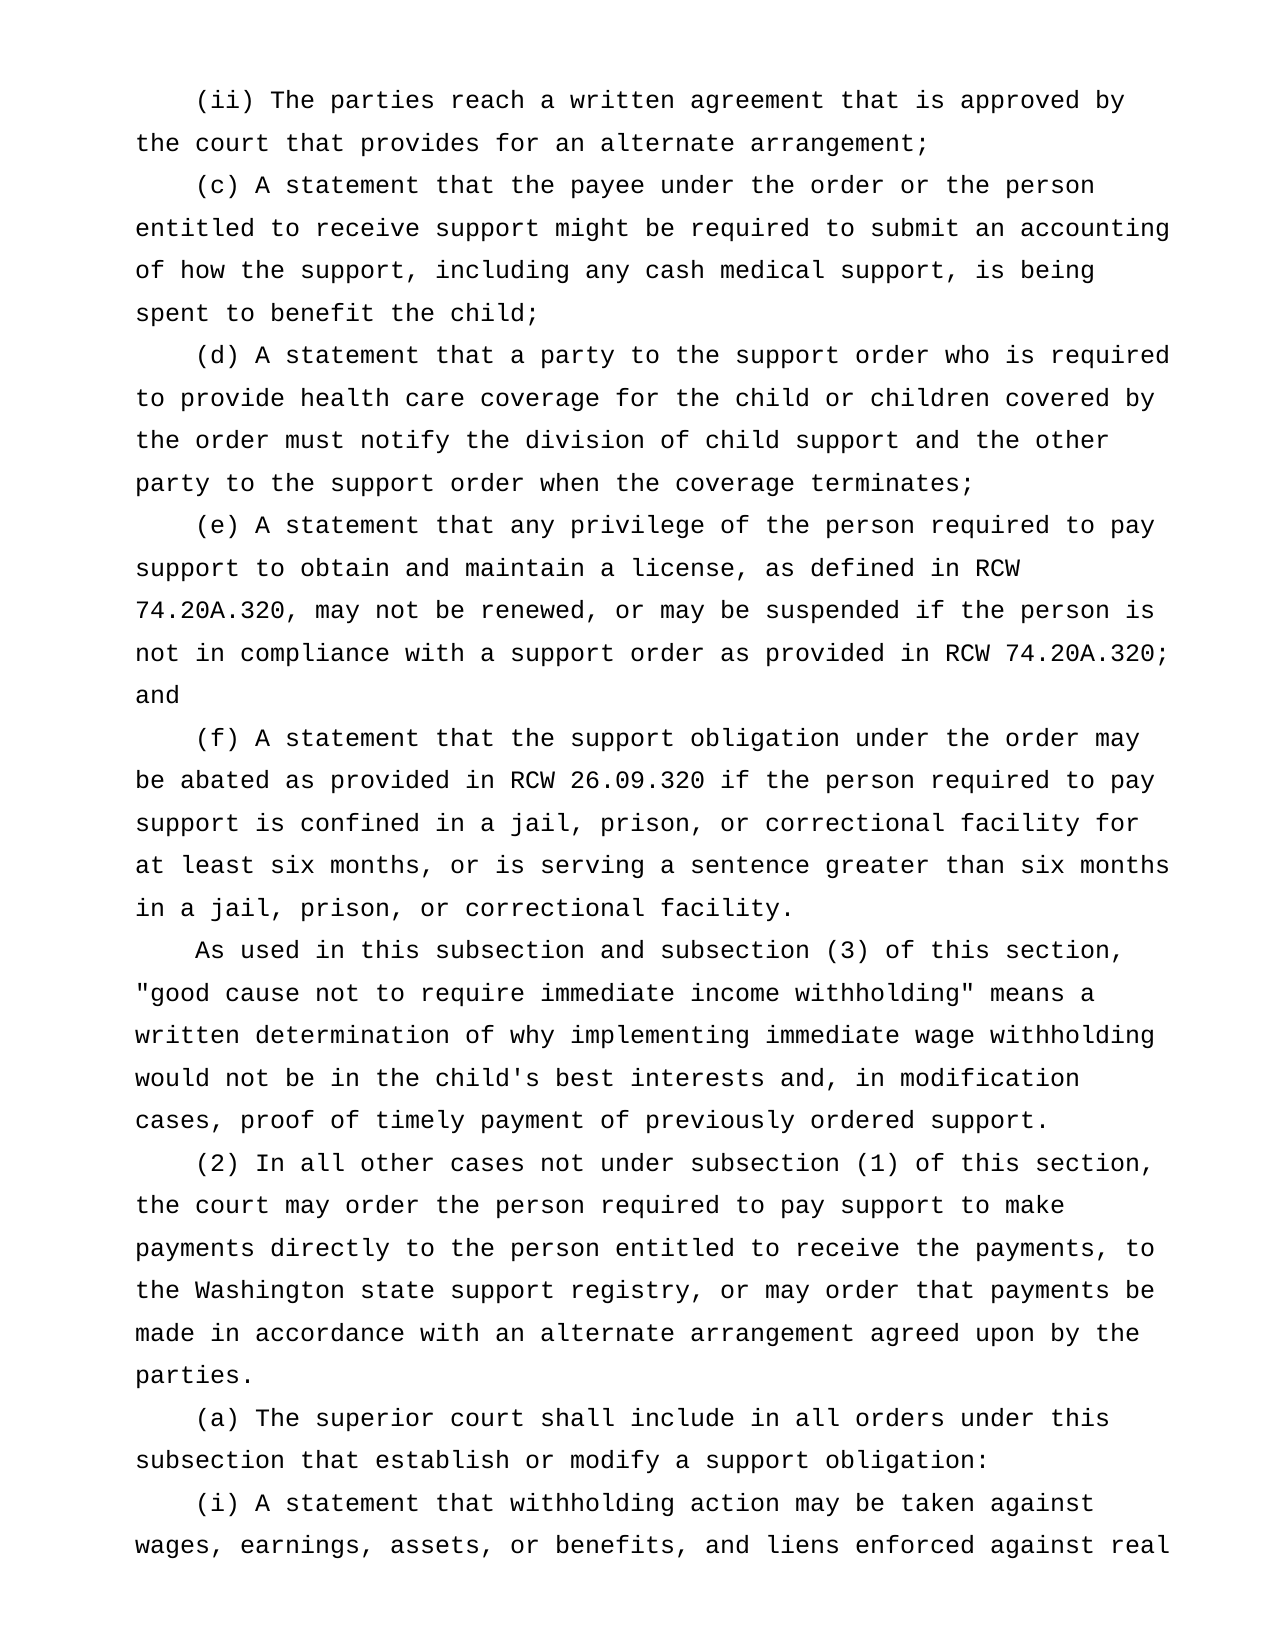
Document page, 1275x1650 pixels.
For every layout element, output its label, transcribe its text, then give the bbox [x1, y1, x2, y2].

text As used in this subsection and subsection (3) of this section, "good cause not to require immediate income withholding" means a written determination of why implementing immediate wage withholding would not be in the child's best interests and, in modification cases, proof of timely payment of previously ordered support. [135, 925, 1170, 1137]
text (c) A statement that the payee under the order or the person entitled to receive support might be required to submit an accounting of how the support, including any cash medical support, is being spent to benefit the child; [135, 160, 1170, 330]
text (2) In all other cases not under subsection (1) of this section, the court may order the person required to pay support to make payments directly to the person entitled to receive the payments, to the Washington state support registry, or may order that payments be made in accordance with an alternate arrangement agreed upon by the parties. [135, 1137, 1170, 1392]
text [135, 1477, 1170, 1562]
text (d) A statement that a party to the support order who is required to provide health care coverage for the child or children covered by the order must notify the division of child support and the other party to the support order when the coverage terminates; [135, 330, 1170, 500]
text (ii) The parties reach a written agreement that is approved by the court that provides for an alternate arrangement; [135, 75, 1170, 160]
text (f) A statement that the support obligation under the order may be abated as provided in RCW 26.09.320 if the person required to pay support is confined in a jail, prison, or correctional facility for at least six months, or is serving a sentence greater than six months in a jail, prison, or correctional facility. [135, 712, 1170, 925]
text (e) A statement that any privilege of the person required to pay support to obtain and maintain a license, as defined in RCW 74.20A.320, may not be renewed, or may be suspended if the person is not in compliance with a support order as provided in RCW 74.20A.320; and [135, 500, 1170, 712]
text (a) The superior court shall include in all orders under this subsection that establish or modify a support obligation: [135, 1392, 1170, 1477]
